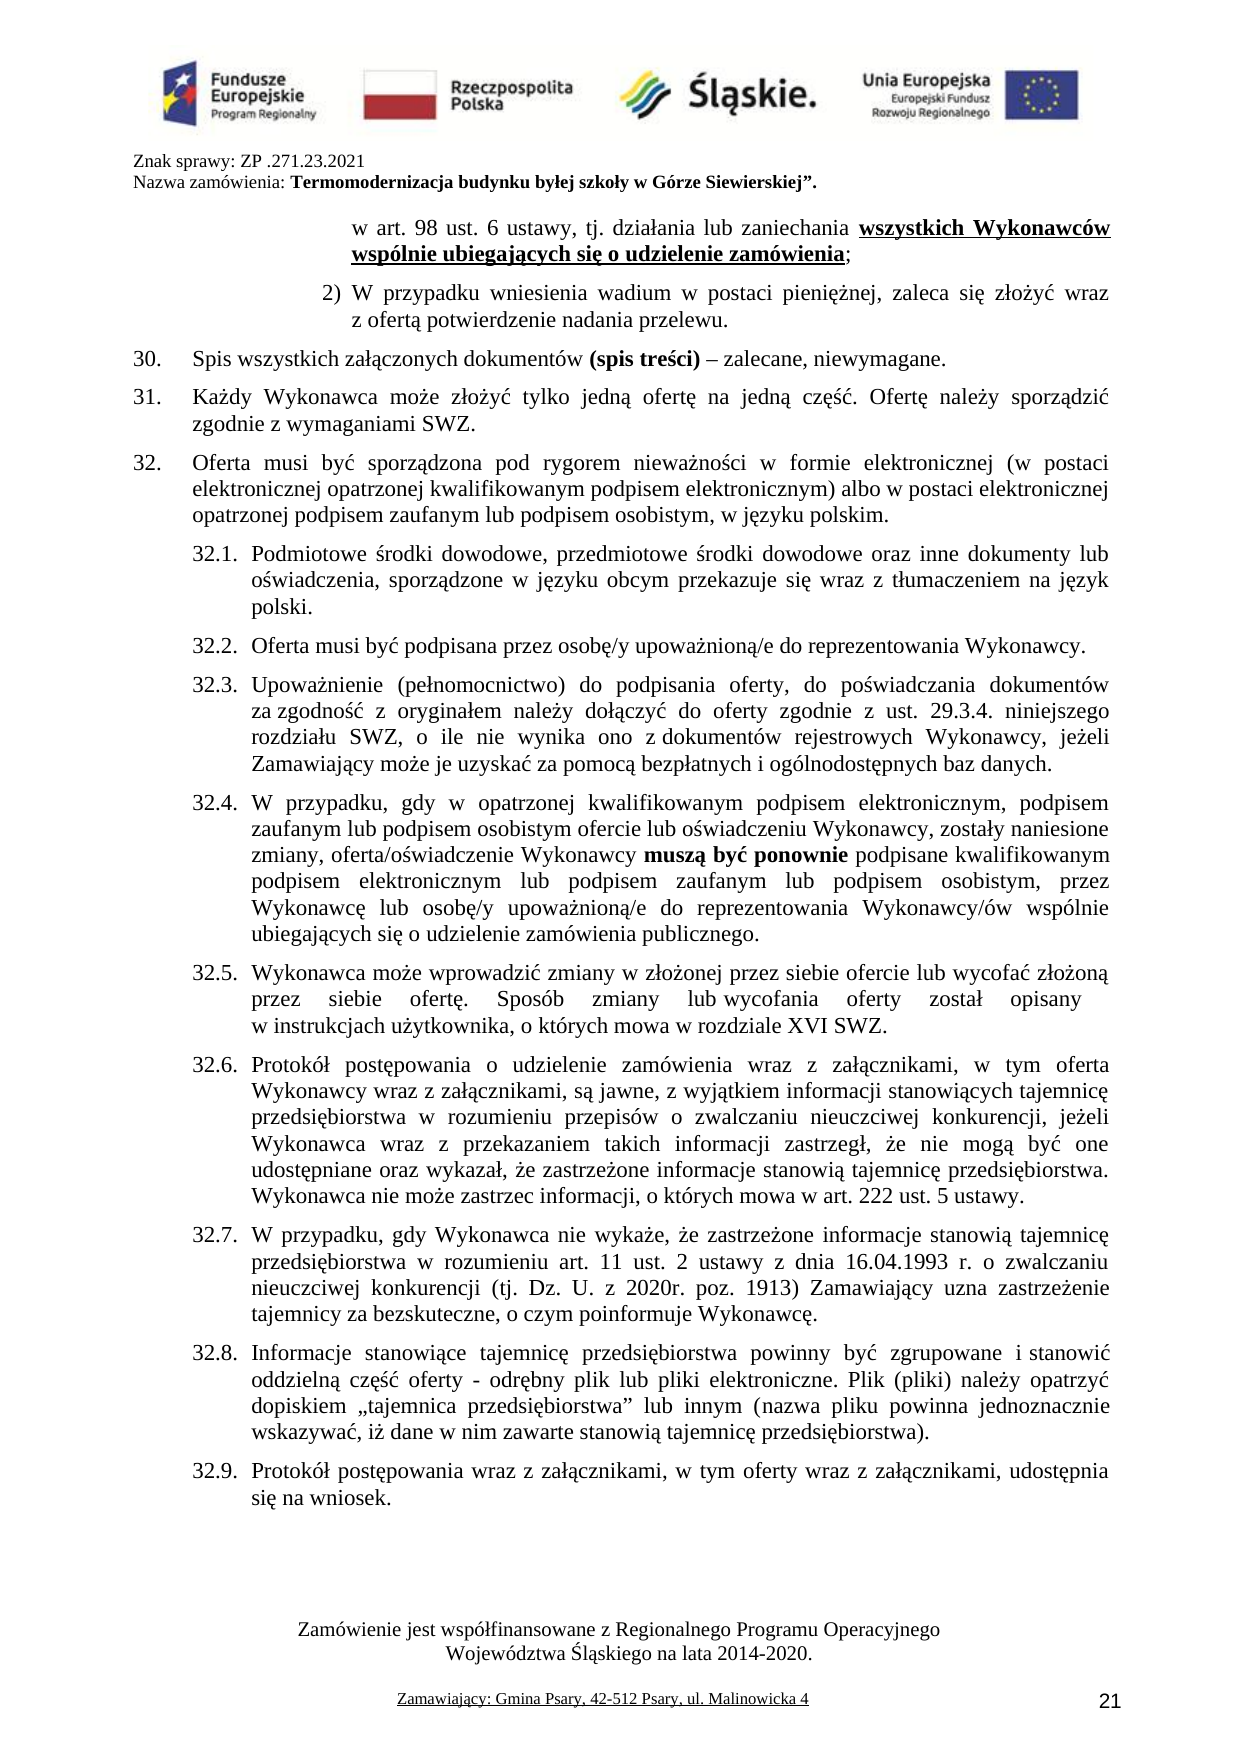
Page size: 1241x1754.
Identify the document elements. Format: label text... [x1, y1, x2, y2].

list Informacje stanowiące tajemnicę przedsiębiorstwa powinny być zgrupowane i stanowić oddzielną część oferty - odrębny plik lub pliki elektroniczne. Plik (pliki) należy opatrzyć dopiskiem „tajemnica przedsiębiorstwa” lub innym (nazwa pliku powinna jednoznacznie wskazywać, iż dane w nim zawarte stanowią tajemnicę przedsiębiorstwa). [192, 1339, 1110, 1445]
list Oferta musi być sporządzona pod rygorem nieważności w formie elektronicznej (w postaci elektronicznej opatrzonej kwalifikowanym podpisem elektronicznym) albo w postaci elektronicznej opatrzonej podpisem zaufanym lub podpisem osobistym, w języku polskim. [133, 449, 1110, 528]
list Każdy Wykonawca może złożyć tylko jedną ofertę na jedną część. Ofertę należy sporządzić zgodnie z wymaganiami SWZ. [133, 383, 1110, 436]
list Wykonawca może wprowadzić zmiany w złożonej przez siebie ofercie lub wycofać złożoną przez siebie ofertę. Sposób zmiany lub wycofania oferty został opisany w instrukcjach użytkownika, o których mowa w rozdziale XVI SWZ. [192, 959, 1110, 1038]
list Oferta musi być podpisana przez osobę/y upoważnioną/e do reprezentowania Wykonawcy. [192, 632, 1110, 658]
list Protokół postępowania o udzielenie zamówienia wraz z załącznikami, w tym oferta Wykonawcy wraz z załącznikami, są jawne, z wyjątkiem informacji stanowiących tajemnicę przedsiębiorstwa w rozumieniu przepisów o zwalczaniu nieuczciwej konkurencji, jeżeli Wykonawca wraz z przekazaniem takich informacji zastrzegł, że nie mogą być one udostępniane oraz wykazał, że zastrzeżone informacje stanowią tajemnicę przedsiębiorstwa. Wykonawca nie może zastrzec informacji, o których mowa w art. 222 ust. 5 ustawy. [192, 1051, 1110, 1209]
list W przypadku wniesienia wadium w postaci pieniężnej, zaleca się złożyć wraz z ofertą potwierdzenie nadania przelewu. [322, 279, 1110, 332]
list Spis wszystkich załączonych dokumentów (spis treści) – zalecane, niewymagane. [133, 344, 1110, 371]
list W przypadku, gdy w opatrzonej kwalifikowanym podpisem elektronicznym, podpisem zaufanym lub podpisem osobistym ofercie lub oświadczeniu Wykonawcy, zostały naniesione zmiany, oferta/oświadczenie Wykonawcy muszą być ponownie podpisane kwalifikowanym podpisem elektronicznym lub podpisem zaufanym lub podpisem osobistym, przez Wykonawcę lub osobę/y upoważnioną/e do reprezentowania Wykonawcy/ów wspólnie ubiegających się o udzielenie zamówienia publicznego. [192, 788, 1110, 947]
list Podmiotowe środki dowodowe, przedmiotowe środki dowodowe oraz inne dokumenty lub oświadczenia, sporządzone w języku obcym przekazuje się wraz z tłumaczeniem na język polski. [192, 540, 1110, 619]
list Upoważnienie (pełnomocnictwo) do podpisania oferty, do poświadczania dokumentów za zgodność z oryginałem należy dołączyć do oferty zgodnie z ust. 29.3.4. niniejszego rozdziału SWZ, o ile nie wynika ono z dokumentów rejestrowych Wykonawcy, jeżeli Zamawiający może je uzyskać za pomocą bezpłatnych i ogólnodostępnych baz danych. [192, 671, 1110, 776]
list W przypadku, gdy Wykonawca nie wykaże, że zastrzeżone informacje stanowią tajemnicę przedsiębiorstwa w rozumieniu art. 11 ust. 2 ustawy z dnia 16.04.1993 r. o zwalczaniu nieuczciwej konkurencji (tj. Dz. U. z 2020r. poz. 1913) Zamawiający uzna zastrzeżenie tajemnicy za bezskuteczne, o czym poinformuje Wykonawcę. [192, 1221, 1110, 1327]
list Protokół postępowania wraz z załącznikami, w tym oferty wraz z załącznikami, udostępnia się na wniosek. [192, 1457, 1110, 1510]
picture [148, 45, 1094, 141]
